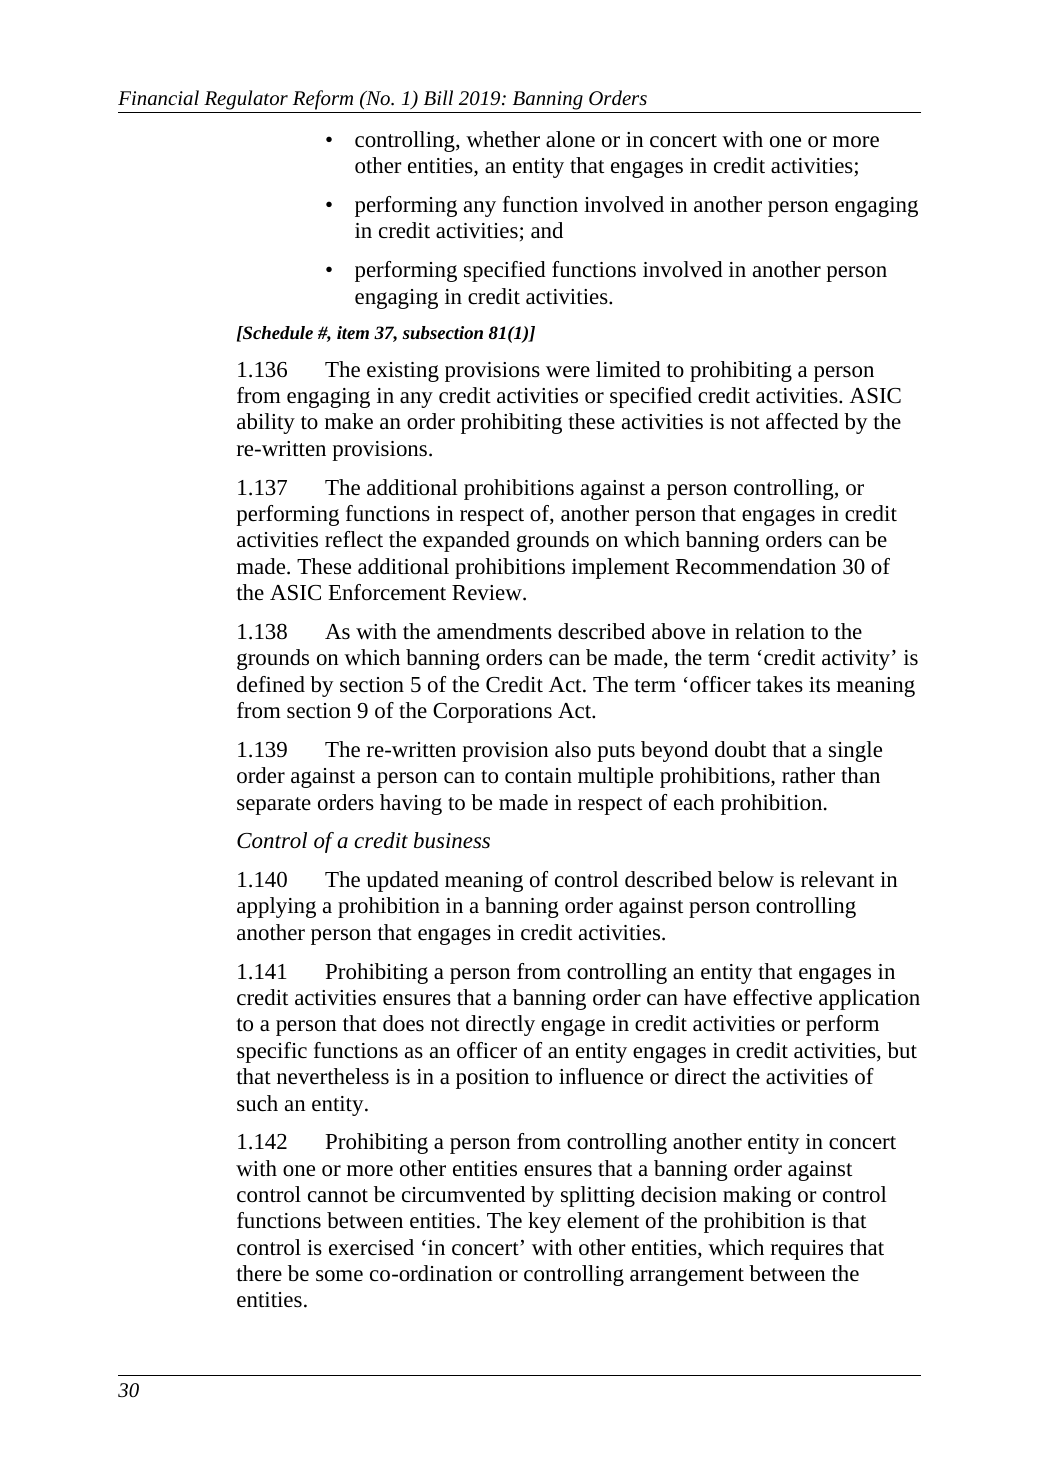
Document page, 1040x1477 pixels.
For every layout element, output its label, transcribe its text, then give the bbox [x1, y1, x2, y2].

text performing any function involved in another person engaging in credit activities; and [325, 191, 921, 244]
list The updated meaning of control described below is relevant in applying a prohibition in a banning order against person controlling another person that engages in credit activities. [236, 866, 921, 945]
list The additional prohibitions against a person controlling, or performing functions in respect of, another person that engages in credit activities reflect the expanded grounds on which banning orders can be made. These additional prohibitions implement Recommendation 30 of the ASIC Enforcement Review. [236, 474, 921, 605]
list The re-written provision also puts beyond doubt that a single order against a person can to contain multiple prohibitions, rather than separate orders having to be made in respect of each prohibition. [236, 736, 921, 815]
list As with the amendments described above in relation to the grounds on which banning orders can be made, the term ‘credit activity’ is defined by section 5 of the Credit Act. The term ‘officer takes its meaning from section 9 of the Corporations Act. [236, 618, 921, 723]
text performing specified functions involved in another person engaging in credit activities. [325, 256, 921, 309]
list [Schedule #, item 37, subsection 81(1)] [236, 322, 921, 343]
list The existing provisions were limited to prohibiting a person from engaging in any credit activities or specified credit activities. ASIC ability to make an order prohibiting these activities is not affected by the re-written provisions. [236, 356, 921, 461]
text controlling, whether alone or in concert with one or more other entities, an entity that engages in credit activities; [325, 126, 921, 179]
list Prohibiting a person from controlling another entity in concert with one or more other entities ensures that a banning order against control cannot be circumvented by splitting decision making or control functions between entities. The key element of the prohibition is that control is exercised ‘in concert’ with other entities, which requires that there be some co-ordination or controlling arrangement between the entities. [236, 1128, 921, 1313]
subtitle Control of a credit business [236, 827, 921, 854]
list Prohibiting a person from controlling an entity that engages in credit activities ensures that a banning order can have effective application to a person that does not directly engage in credit activities or perform specific functions as an officer of an entity engages in credit activities, but that nevertheless is in a position to influence or direct the activities of such an entity. [236, 958, 921, 1116]
